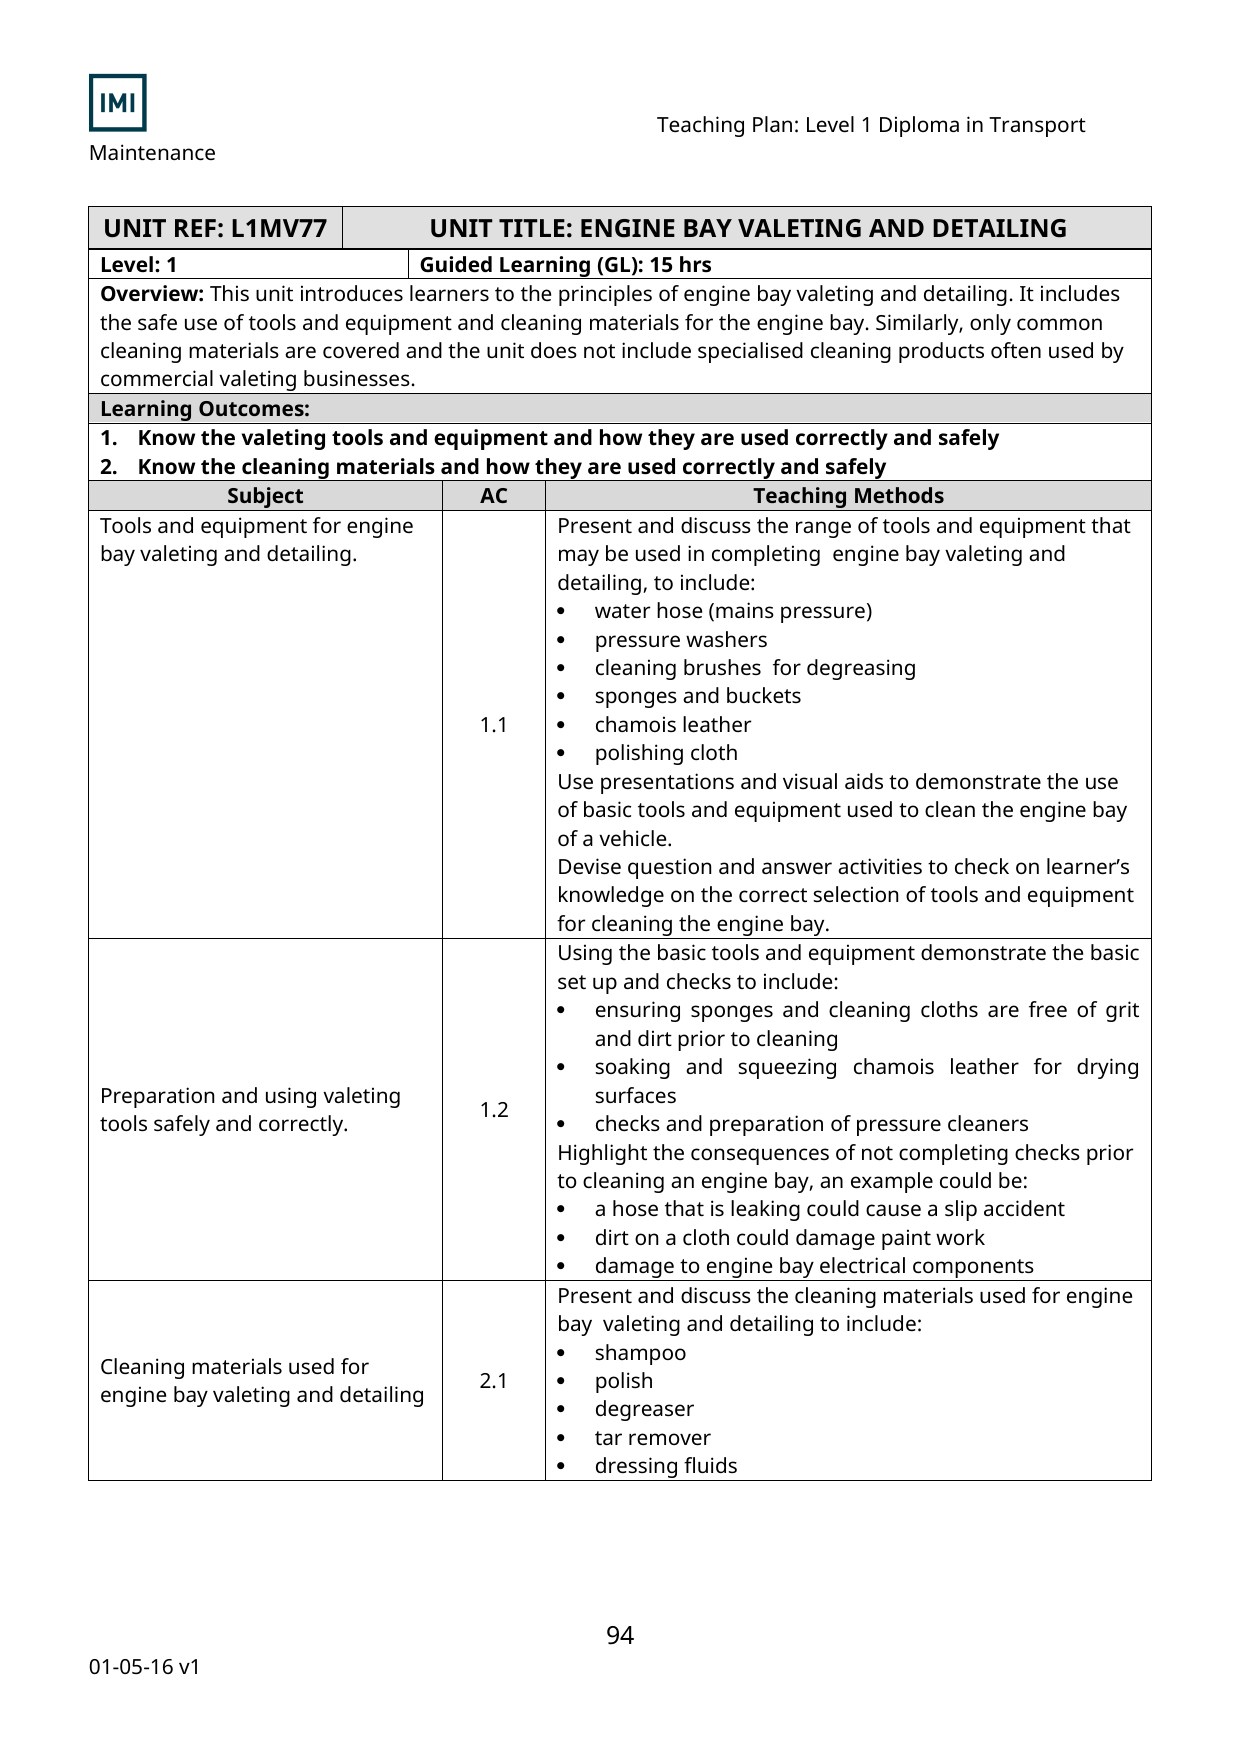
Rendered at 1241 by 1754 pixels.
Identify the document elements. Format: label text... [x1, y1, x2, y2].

table_cell AC [443, 481, 545, 510]
table_header UNIT REF: L1MV77 [89, 207, 342, 248]
table_header Guided Learning (GL): 15 hrs [409, 250, 1151, 278]
table_cell Present and discuss the range of tools and equipment that may be used in completing engine bay valeting and detailing, to include: water hose (mains pressure) pressure washers cleaning brushes for degreasing sponges and buckets chamois leather polishing cloth Use presentations and visual aids to demonstrate the use of basic tools and equipment used to clean the engine bay of a vehicle. Devise question and answer activities to check on learner’s knowledge on the correct selection of tools and equipment for cleaning the engine bay. [546, 511, 1151, 937]
table_cell Learning Outcomes: [89, 394, 1151, 422]
table_cell Preparation and using valeting tools safely and correctly. [89, 939, 442, 1280]
table_cell Using the basic tools and equipment demonstrate the basic set up and checks to include: ensuring sponges and cleaning cloths are free of grit and dirt prior to cleaning soaking and squeezing chamois leather for drying surfaces checks and preparation of pressure cleaners Highlight the consequences of not completing checks prior to cleaning an engine bay, an example could be: a hose that is leaking could cause a slip accident dirt on a cloth could damage paint work damage to engine bay electrical components [546, 939, 1151, 1280]
table_cell Overview: This unit introduces learners to the principles of engine bay valeting and detailing. It includes the safe use of tools and equipment and cleaning materials for the engine bay. Similarly, only common cleaning materials are covered and the unit does not include specialised cleaning products often used by commercial valeting businesses. [89, 279, 1151, 393]
table_cell Present and discuss the cleaning materials used for engine bay valeting and detailing to include: shampoo polish degreaser tar remover dressing fluids [546, 1281, 1151, 1480]
table_header Level: 1 [89, 250, 408, 278]
table_cell 1.1 [443, 511, 545, 937]
table_header UNIT TITLE: ENGINE BAY VALETING AND DETAILING [343, 207, 1151, 248]
table_cell Teaching Methods [546, 481, 1151, 510]
table_cell 2.1 [443, 1281, 545, 1480]
table_cell Tools and equipment for engine bay valeting and detailing. [89, 511, 442, 937]
table_cell Know the valeting tools and equipment and how they are used correctly and safely Know the cleaning materials and how they are used correctly and safely [89, 424, 1151, 480]
picture [88, 73, 148, 133]
table_cell Subject [89, 481, 442, 510]
table_cell Cleaning materials used for engine bay valeting and detailing [89, 1281, 442, 1480]
table_cell 1.2 [443, 939, 545, 1280]
picture [94, 79, 142, 127]
